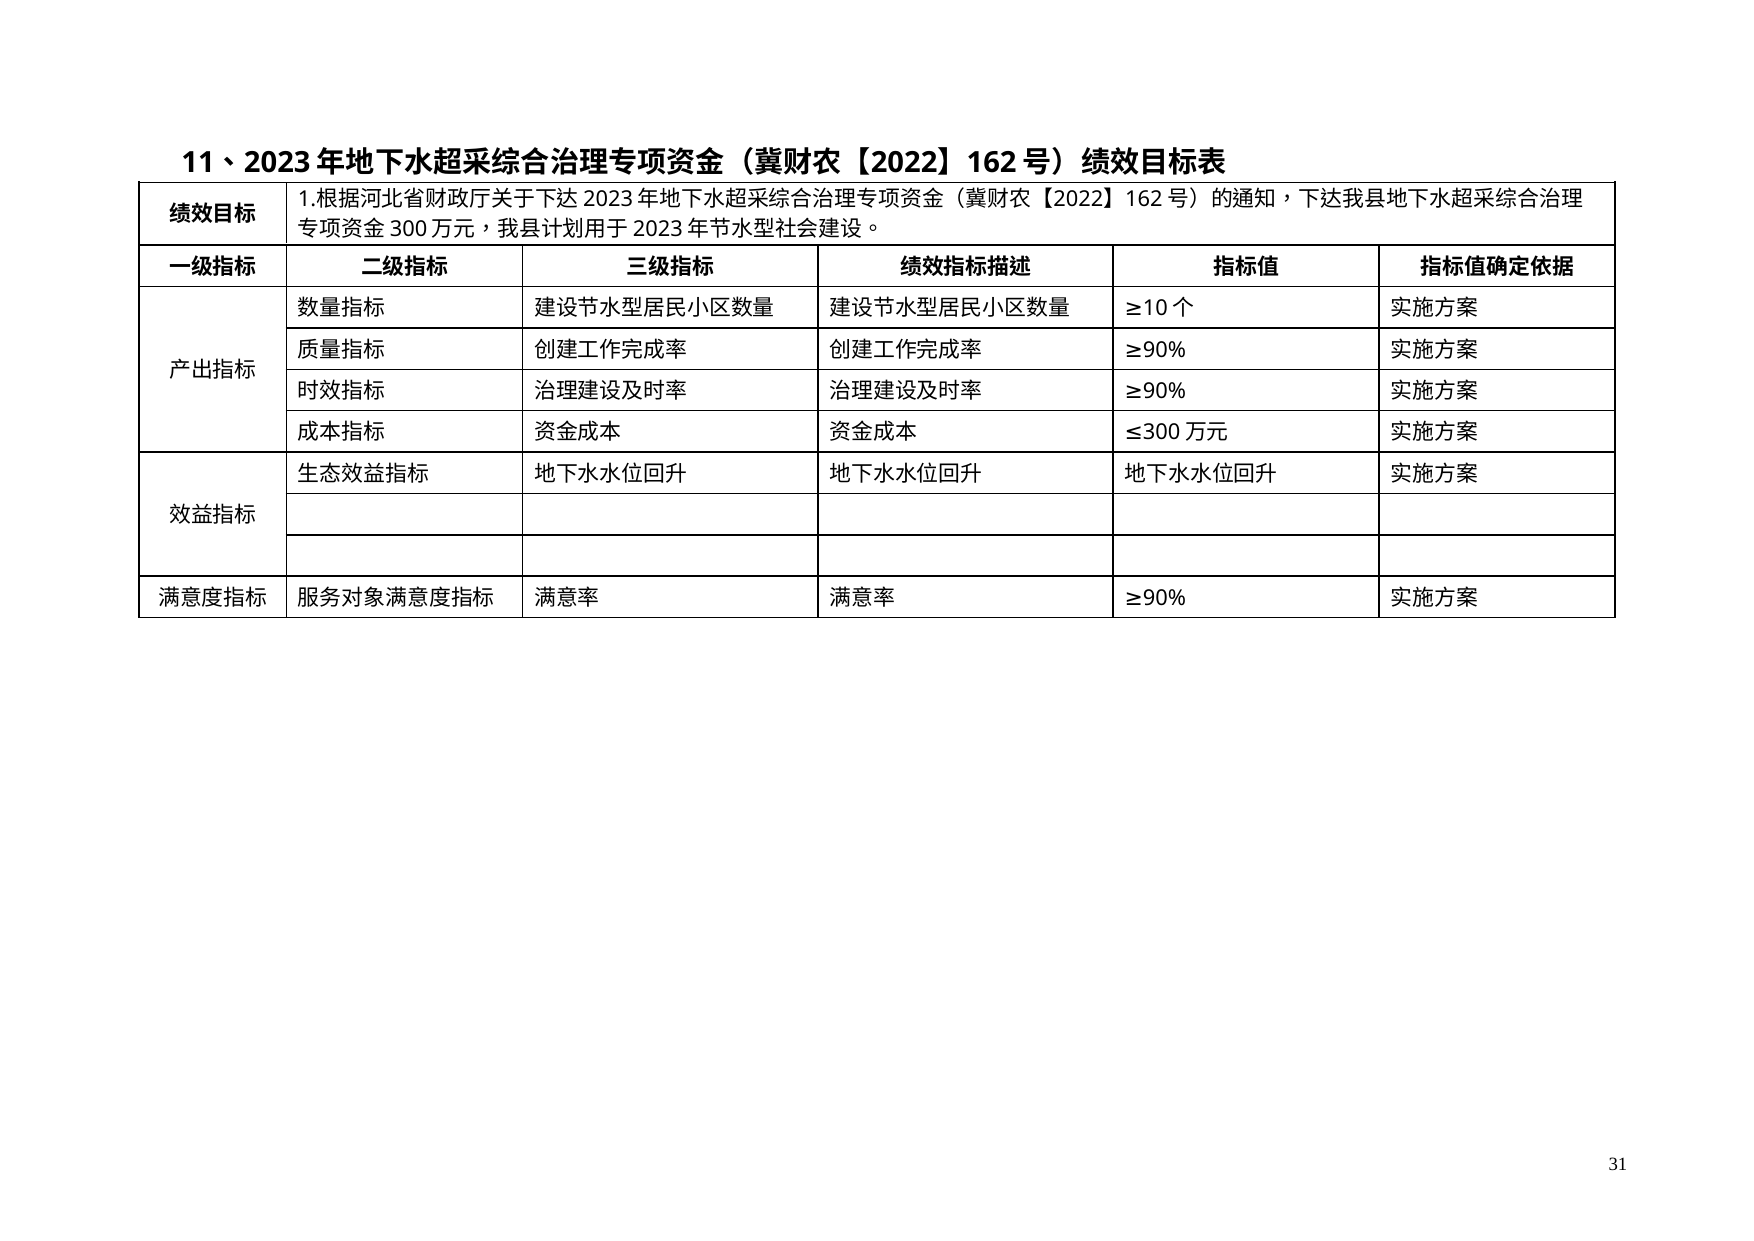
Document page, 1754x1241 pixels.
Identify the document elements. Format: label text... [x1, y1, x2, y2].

table_cell 创建工作完成率 [523, 329, 817, 368]
table_header 指标值 [1114, 246, 1378, 286]
table_cell 实施方案 [1380, 370, 1614, 410]
table_cell ≥90% [1114, 329, 1378, 368]
table_cell 产出指标 [140, 287, 286, 451]
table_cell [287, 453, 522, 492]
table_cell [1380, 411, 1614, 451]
table_cell ≥90% [1114, 370, 1378, 410]
table_header 二级指标 [287, 246, 522, 286]
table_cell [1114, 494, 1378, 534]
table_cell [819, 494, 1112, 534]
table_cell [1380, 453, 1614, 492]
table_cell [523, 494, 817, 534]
table_header 三级指标 [523, 246, 817, 286]
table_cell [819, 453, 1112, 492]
table_cell ≥10个 [1114, 287, 1378, 327]
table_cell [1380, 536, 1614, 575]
table_cell 创建工作完成率 [819, 329, 1112, 368]
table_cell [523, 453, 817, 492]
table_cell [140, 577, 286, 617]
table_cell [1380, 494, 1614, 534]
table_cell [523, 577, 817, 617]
table_cell 建设节水型居民小区数量 [523, 287, 817, 327]
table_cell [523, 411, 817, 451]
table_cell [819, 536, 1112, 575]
table_cell 实施方案 [1380, 287, 1614, 327]
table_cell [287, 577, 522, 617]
table_header 绩效目标 [140, 183, 286, 243]
table_cell 数量指标 [287, 287, 522, 327]
table_cell 实施方案 [1380, 329, 1614, 368]
table_header 指标值确定依据 [1380, 246, 1614, 286]
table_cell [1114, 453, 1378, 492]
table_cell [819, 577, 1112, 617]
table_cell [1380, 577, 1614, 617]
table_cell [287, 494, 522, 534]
table_header 绩效指标描述 [819, 246, 1112, 286]
table_header 一级指标 [140, 246, 286, 286]
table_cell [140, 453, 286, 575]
text 11、2023年地下水超采综合治理专项资金（冀财农【2022】162号）绩效目标表 [106, 142, 1648, 181]
table_cell 成本指标 [287, 411, 522, 451]
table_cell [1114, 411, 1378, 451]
table_cell 治理建设及时率 [523, 370, 817, 410]
table_header 1.根据河北省财政厅关于下达2023年地下水超采综合治理专项资金（冀财农【2022】162号）的通知，下达我县地下水超采综合治理专项资金300万元，我县计划用于2023年节水型社会建设。 [287, 183, 1614, 243]
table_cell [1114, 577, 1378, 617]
table_cell 时效指标 [287, 370, 522, 410]
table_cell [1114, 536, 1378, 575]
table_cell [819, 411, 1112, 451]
table_cell 建设节水型居民小区数量 [819, 287, 1112, 327]
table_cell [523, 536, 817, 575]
table_cell 治理建设及时率 [819, 370, 1112, 410]
table_cell 质量指标 [287, 329, 522, 368]
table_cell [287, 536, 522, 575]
